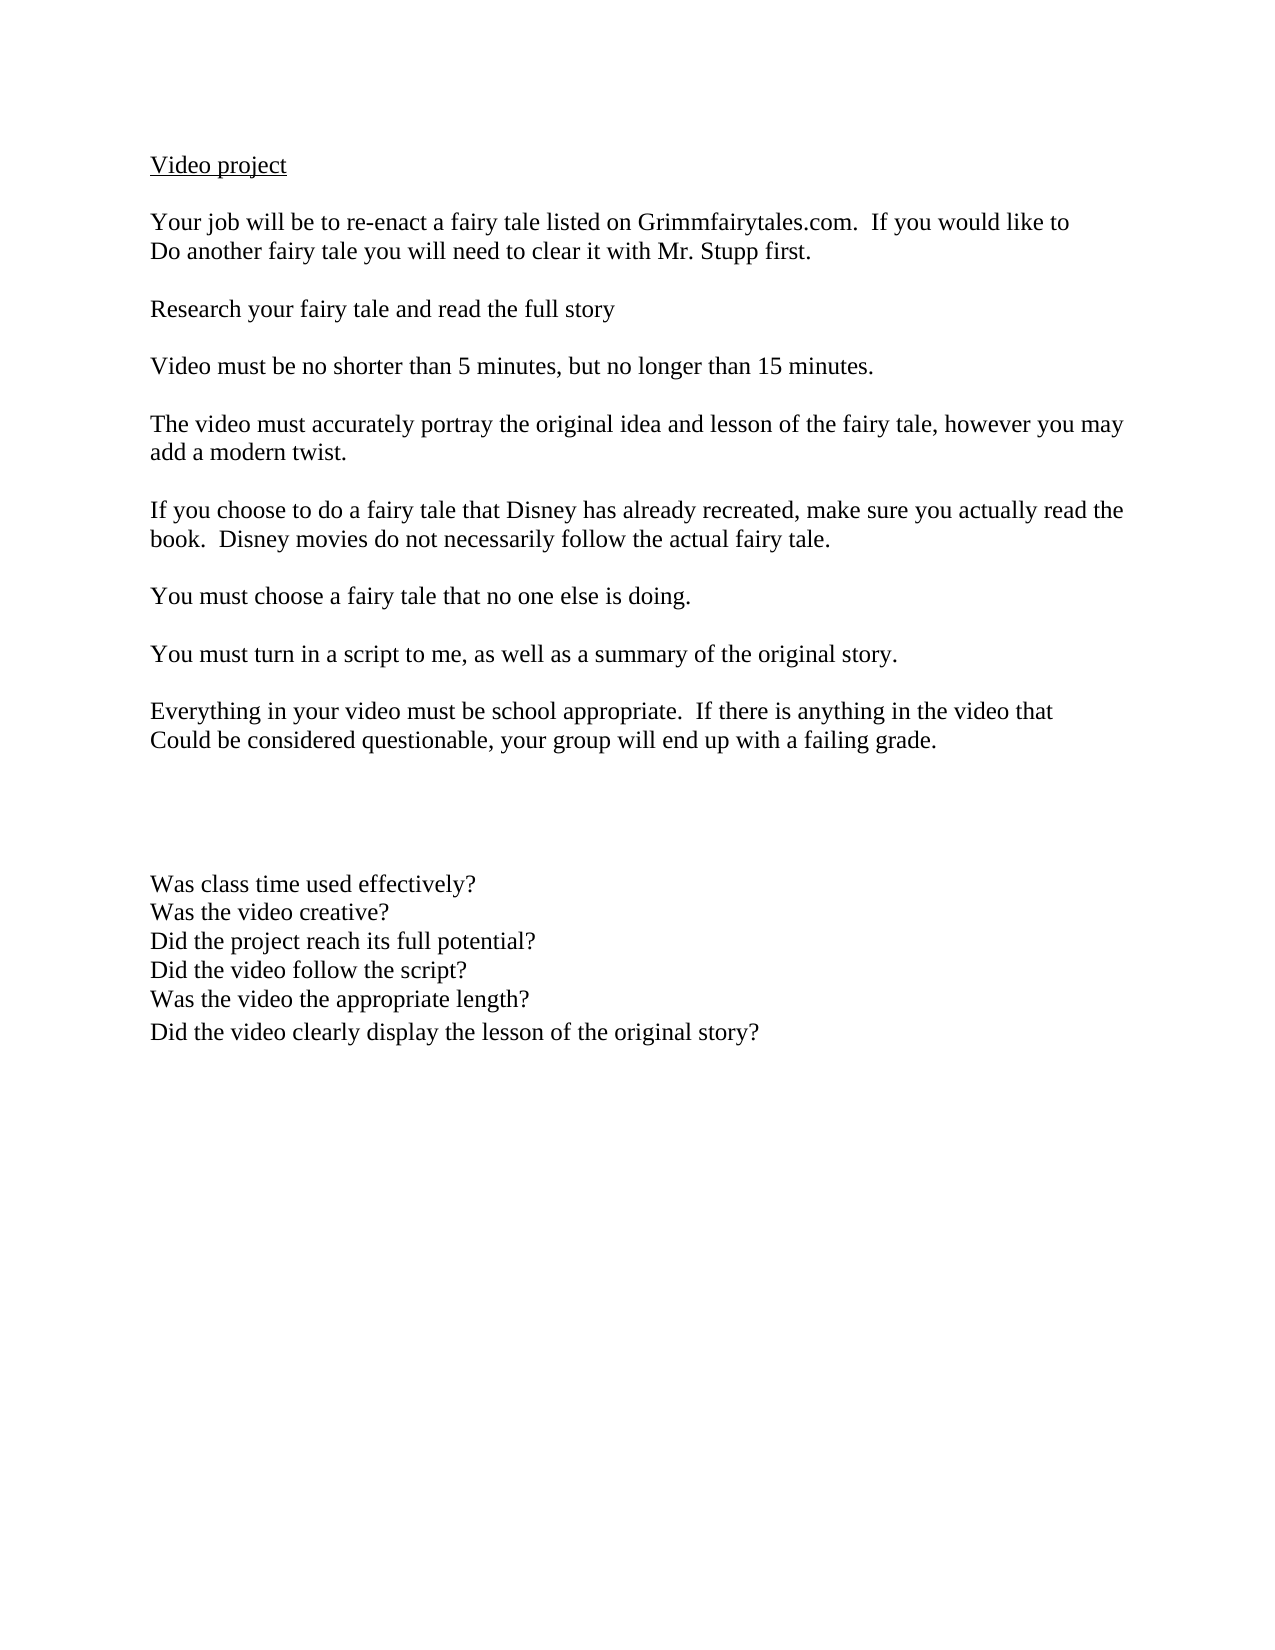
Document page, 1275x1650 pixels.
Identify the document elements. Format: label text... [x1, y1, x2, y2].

text Could be considered questionable, your group will end up with a failing grade. [150, 725, 1125, 754]
text Do another fairy tale you will need to clear it with Mr. Stupp first. [150, 236, 1125, 265]
text Did the project reach its full potential? [150, 926, 1125, 955]
text Was class time used effectively? [150, 869, 1125, 897]
text Did the video follow the script? [150, 955, 1125, 984]
text You must choose a fairy tale that no one else is doing. [150, 581, 1125, 610]
text Was the video the appropriate length? [150, 984, 1125, 1012]
text If you choose to do a fairy tale that Disney has already recreated, make sure you actually read the book. Disney movies do not necessarily follow the actual fairy tale. [150, 495, 1125, 552]
text Your job will be to re-enact a fairy tale listed on Grimmfairytales.com. If you would like to [150, 207, 1125, 236]
text You must turn in a script to me, as well as a summary of the original story. [150, 639, 1125, 667]
text Video project [150, 150, 1125, 179]
text Research your fairy tale and read the full story [150, 294, 1125, 322]
text Video must be no shorter than 5 minutes, but no longer than 15 minutes. [150, 351, 1125, 380]
text Did the video clearly display the lesson of the original story? [150, 1017, 1125, 1046]
text Was the video creative? [150, 897, 1125, 926]
text The video must accurately portray the original idea and lesson of the fairy tale, however you may add a modern twist. [150, 409, 1125, 466]
text Everything in your video must be school appropriate. If there is anything in the video that [150, 696, 1125, 725]
